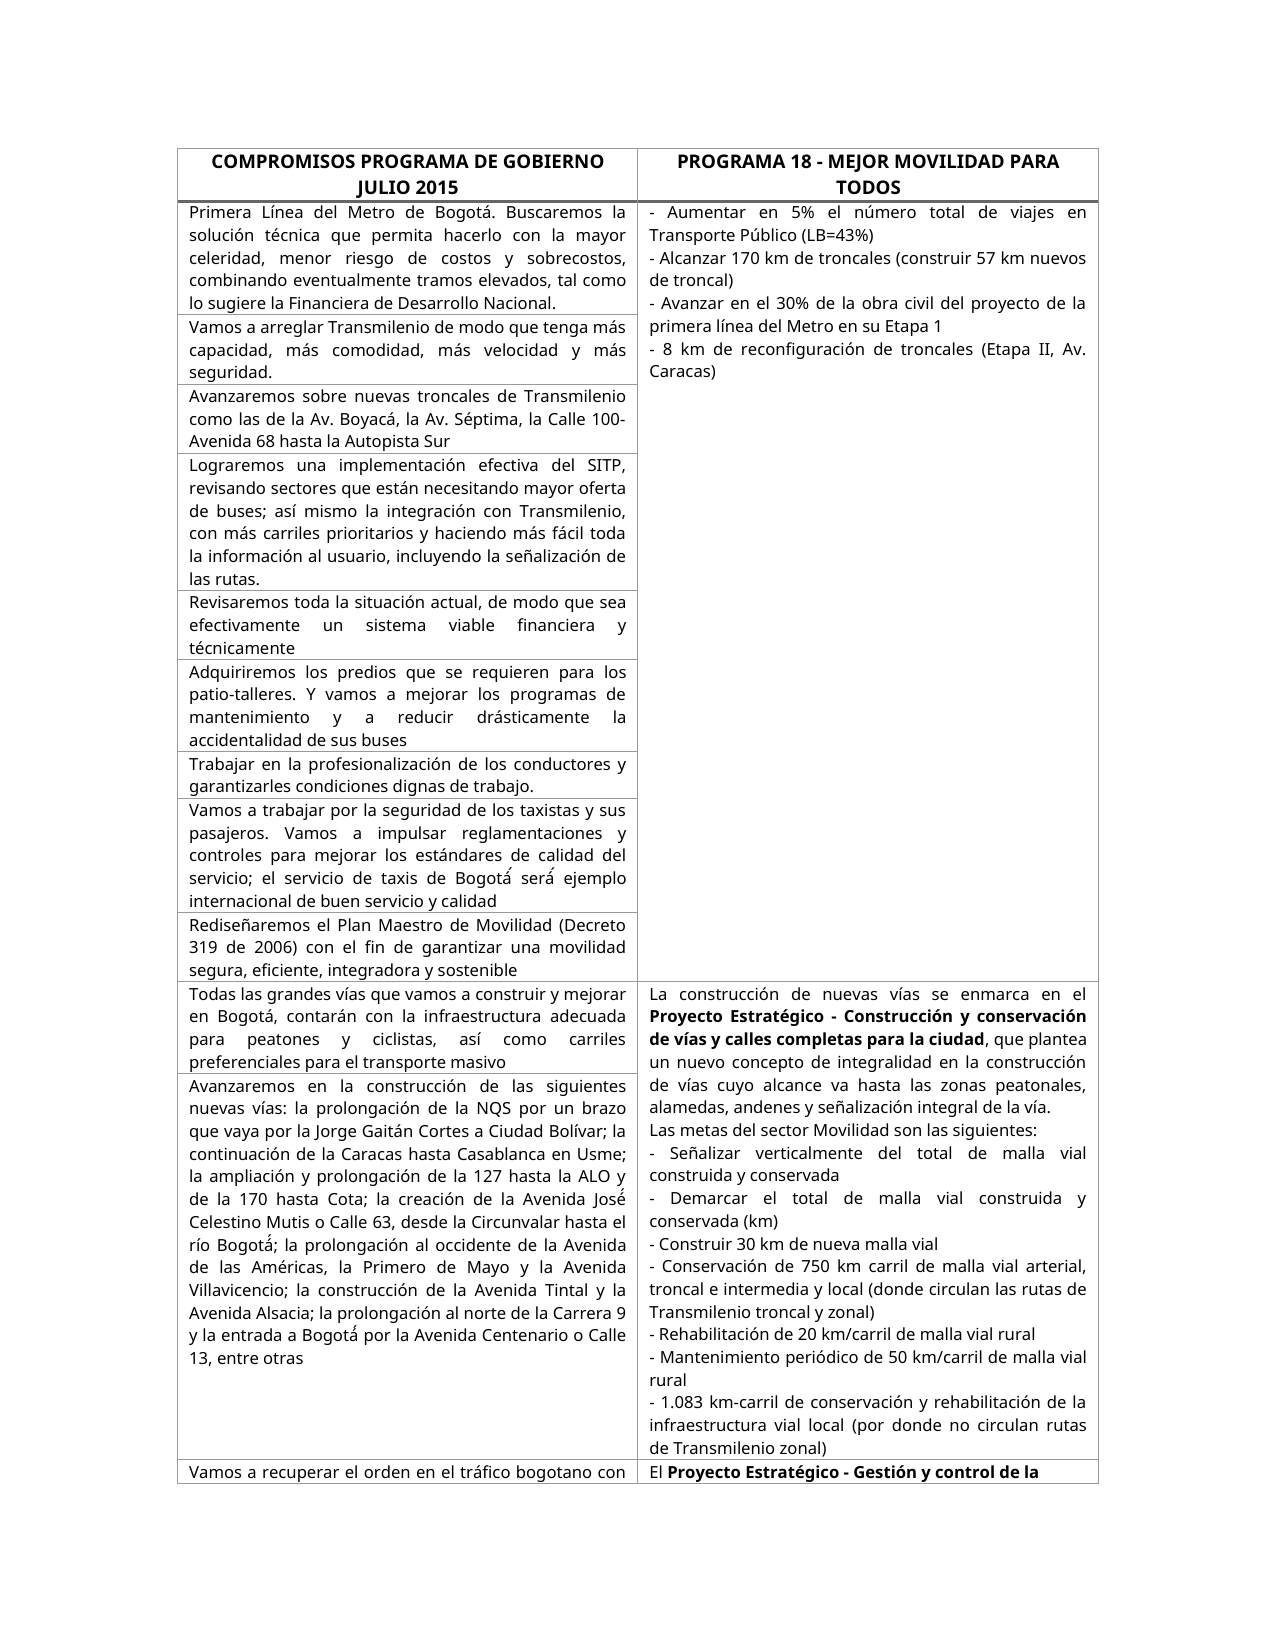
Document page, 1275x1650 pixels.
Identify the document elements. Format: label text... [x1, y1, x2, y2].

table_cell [178, 1460, 637, 1483]
table_cell Vamos a arreglar Transmilenio de modo que tenga más capacidad, más comodidad, más velocidad y más seguridad. [178, 315, 637, 383]
table_cell Avanzaremos sobre nuevas troncales de Transmilenio como las de la Av. Boyacá, la Av. Séptima, la Calle 100-Avenida 68 hasta la Autopista Sur [178, 385, 637, 453]
table_cell Todas las grandes vías que vamos a construir y mejorar en Bogotá, contarán con la infraestructura adecuada para peatones y ciclistas, así como carriles preferenciales para el transporte masivo [178, 982, 637, 1073]
table_cell Rediseñaremos el Plan Maestro de Movilidad (Decreto 319 de 2006) con el fin de garantizar una movilidad segura, eficiente, integradora y sostenible [178, 913, 637, 981]
table_cell Avanzaremos en la construcción de las siguientes nuevas vías: la prolongación de la NQS por un brazo que vaya por la Jorge Gaitán Cortes a Ciudad Bolívar; la continuación de la Caracas hasta Casablanca en Usme; la ampliación y prolongación de la 127 hasta la ALO y de la 170 hasta Cota; la creación de la Avenida José́ Celestino Mutis o Calle 63, desde la Circunvalar hasta el río Bogotá́; la prolongación al occidente de la Avenida de las Américas, la Primero de Mayo y la Avenida Villavicencio; la construcción de la Avenida Tintal y la Avenida Alsacia; la prolongación al norte de la Carrera 9 y la entrada a Bogotá́ por la Avenida Centenario o Calle 13, entre otras [178, 1074, 637, 1459]
table_cell Lograremos una implementación efectiva del SITP, revisando sectores que están necesitando mayor oferta de buses; así mismo la integración con Transmilenio, con más carriles prioritarios y haciendo más fácil toda la información al usuario, incluyendo la señalización de las rutas. [178, 454, 637, 590]
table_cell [178, 203, 637, 314]
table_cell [638, 1460, 1098, 1483]
table_cell Revisaremos toda la situación actual, de modo que sea efectivamente un sistema viable financiera y técnicamente [178, 591, 637, 659]
table_cell Trabajar en la profesionalización de los conductores y garantizarles condiciones dignas de trabajo. [178, 752, 637, 797]
table_cell Adquiriremos los predios que se requieren para los patio-talleres. Y vamos a mejorar los programas de mantenimiento y a reducir drásticamente la accidentalidad de sus buses [178, 660, 637, 751]
table_cell La construcción de nuevas vías se enmarca en el Proyecto Estratégico - Construcción y conservación de vías y calles completas para la ciudad, que plantea un nuevo concepto de integralidad en la construcción de vías cuyo alcance va hasta las zonas peatonales, alamedas, andenes y señalización integral de la vía. Las metas del sector Movilidad son las siguientes: - Señalizar verticalmente del total de malla vial construida y conservada - Demarcar el total de malla vial construida y conservada (km) - Construir 30 km de nueva malla vial - Conservación de 750 km carril de malla vial arterial, troncal e intermedia y local (donde circulan las rutas de Transmilenio troncal y zonal) - Rehabilitación de 20 km/carril de malla vial rural - Mantenimiento periódico de 50 km/carril de malla vial rural - 1.083 km-carril de conservación y rehabilitación de la infraestructura vial local (por donde no circulan rutas de Transmilenio zonal) [638, 982, 1098, 1459]
table_cell Vamos a trabajar por la seguridad de los taxistas y sus pasajeros. Vamos a impulsar reglamentaciones y controles para mejorar los estándares de calidad del servicio; el servicio de taxis de Bogotá́ será́ ejemplo internacional de buen servicio y calidad [178, 799, 637, 912]
table_header COMPROMISOS PROGRAMA DE GOBIERNO JULIO 2015 [178, 149, 637, 200]
table_header PROGRAMA 18 - MEJOR MOVILIDAD PARA TODOS [638, 149, 1098, 200]
